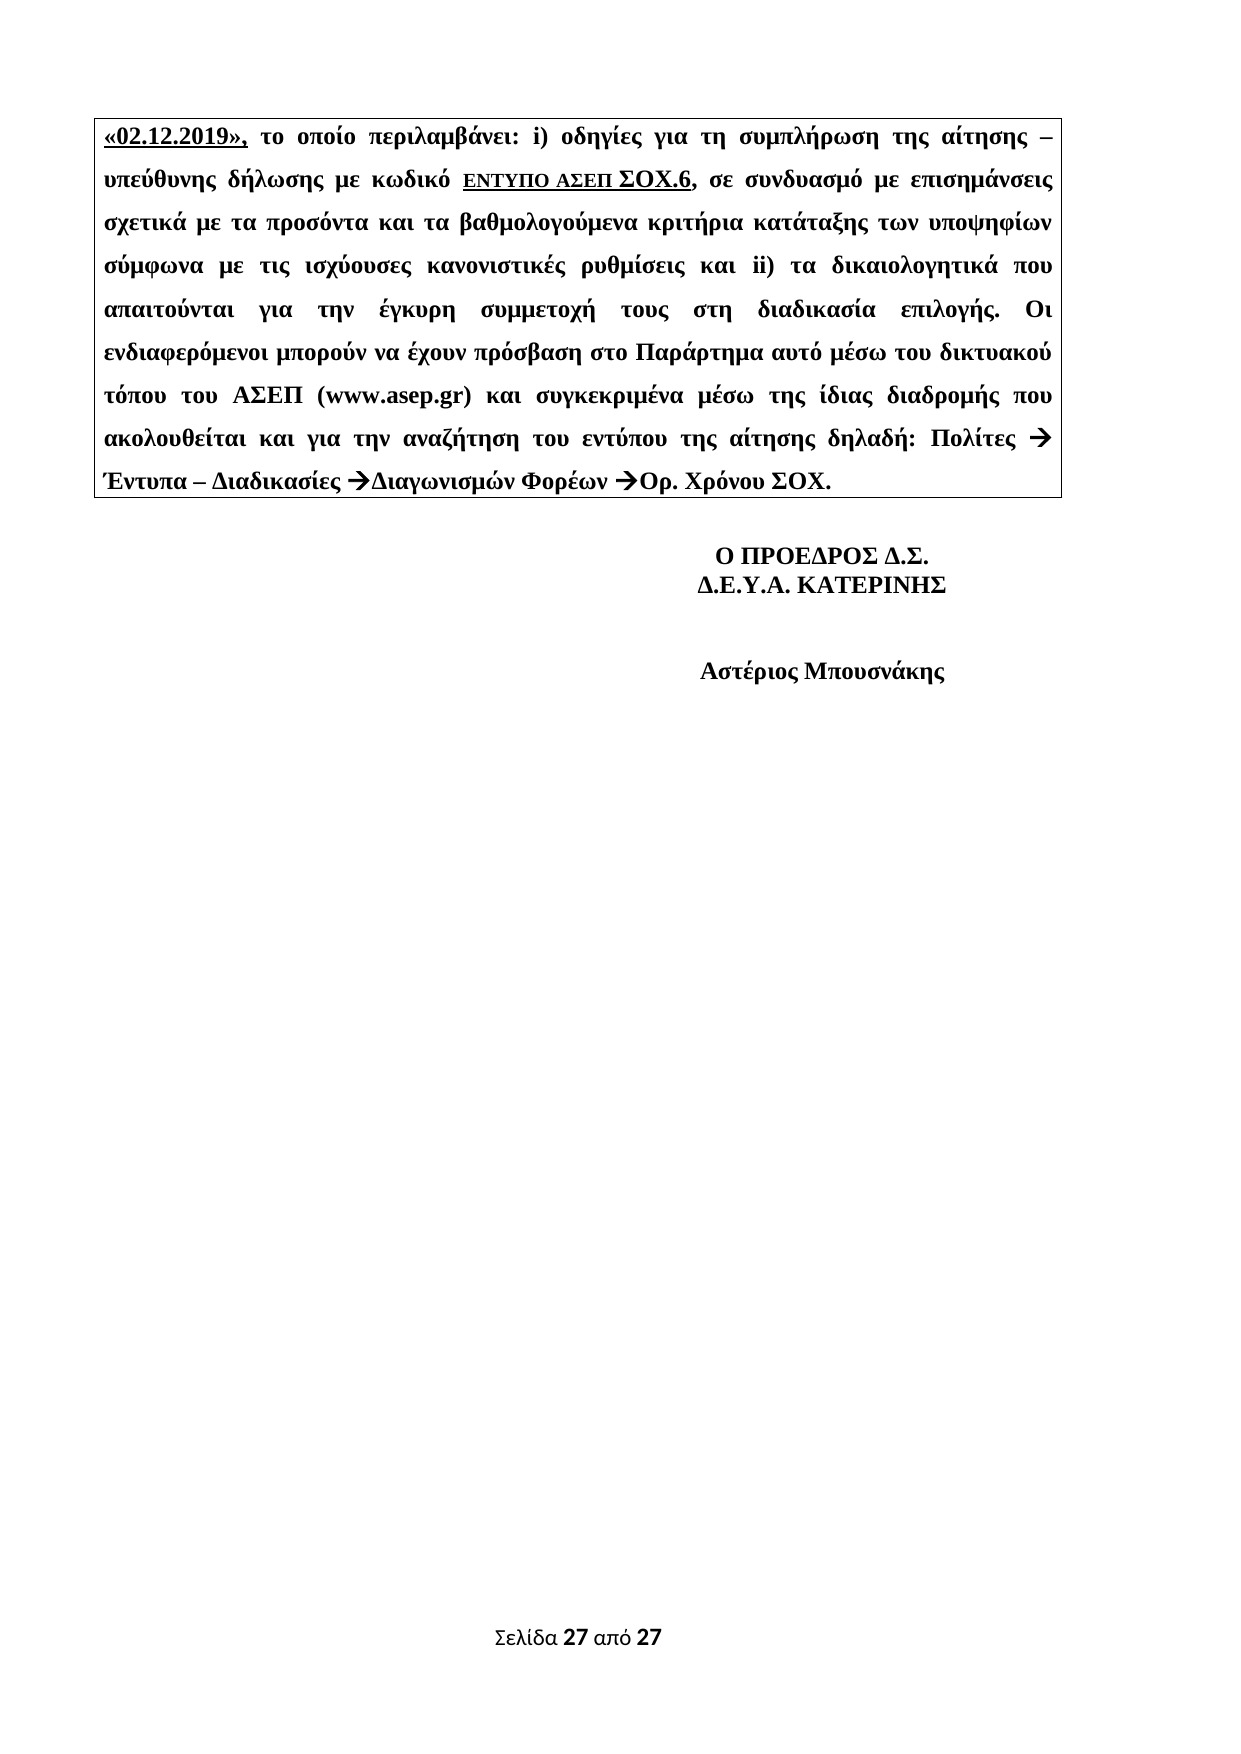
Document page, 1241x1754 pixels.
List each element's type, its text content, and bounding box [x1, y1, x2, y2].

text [95, 119, 1061, 497]
text Αστέριος Μπουσνάκης [591, 656, 1053, 713]
text Δ.Ε.Υ.Α. ΚΑΤΕΡΙΝΗΣ [591, 570, 1053, 599]
text Ο ΠΡΟΕΔΡΟΣ Δ.Σ. [591, 541, 1053, 570]
